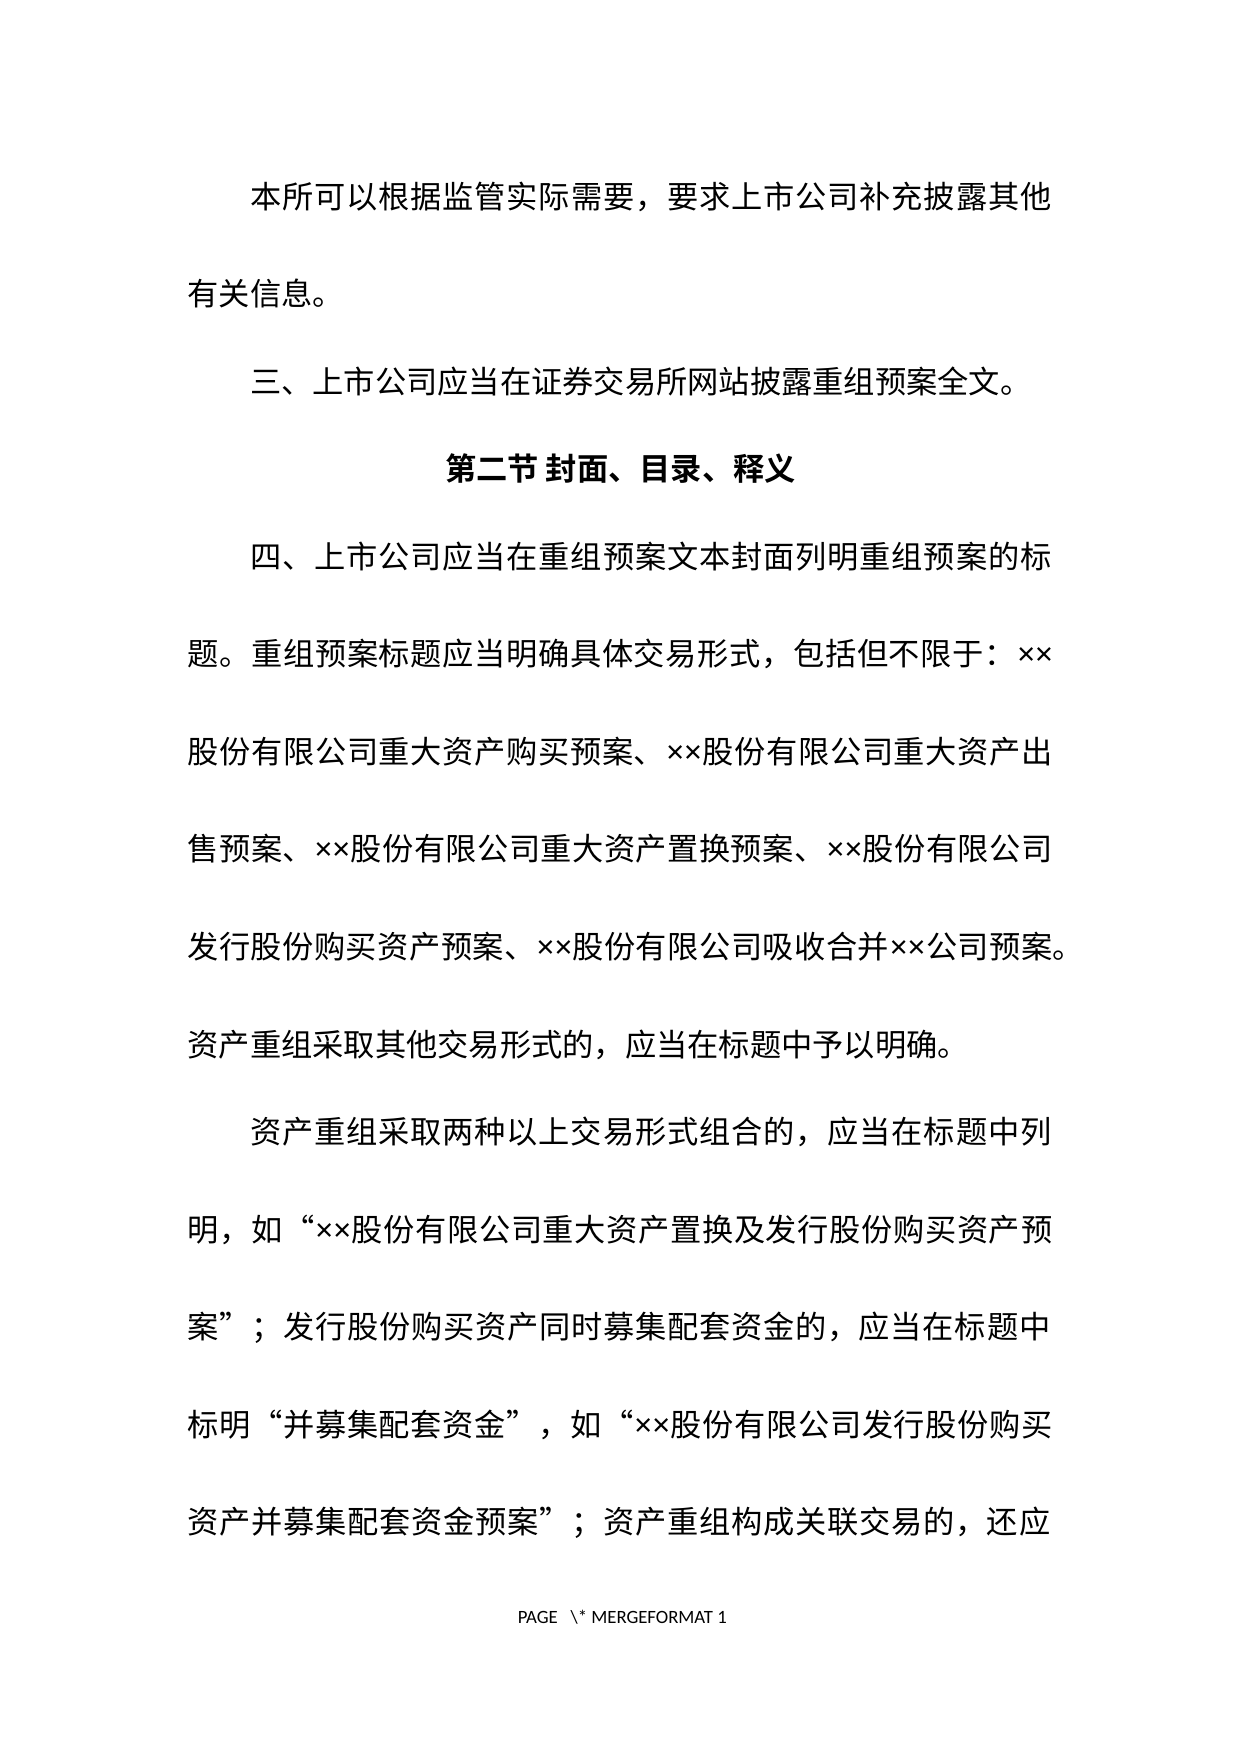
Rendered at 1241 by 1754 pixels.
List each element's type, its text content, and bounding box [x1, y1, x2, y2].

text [187, 1097, 1053, 1552]
text 三、上市公司应当在证券交易所网站披露重组预案全文。 [187, 347, 1053, 412]
text 第二节 封面、目录、释义 [187, 435, 1053, 500]
text 本所可以根据监管实际需要，要求上市公司补充披露其他有关信息。 [187, 162, 1053, 324]
text 四、上市公司应当在重组预案文本封面列明重组预案的标题。重组预案标题应当明确具体交易形式，包括但不限于：××股份有限公司重大资产购买预案、××股份有限公司重大资产出售预案、××股份有限公司重大资产置换预案、××股份有限公司发行股份购买资产预案、××股份有限公司吸收合并××公司预案。资产重组采取其他交易形式的，应当在标题中予以明确。 [187, 522, 1053, 1075]
